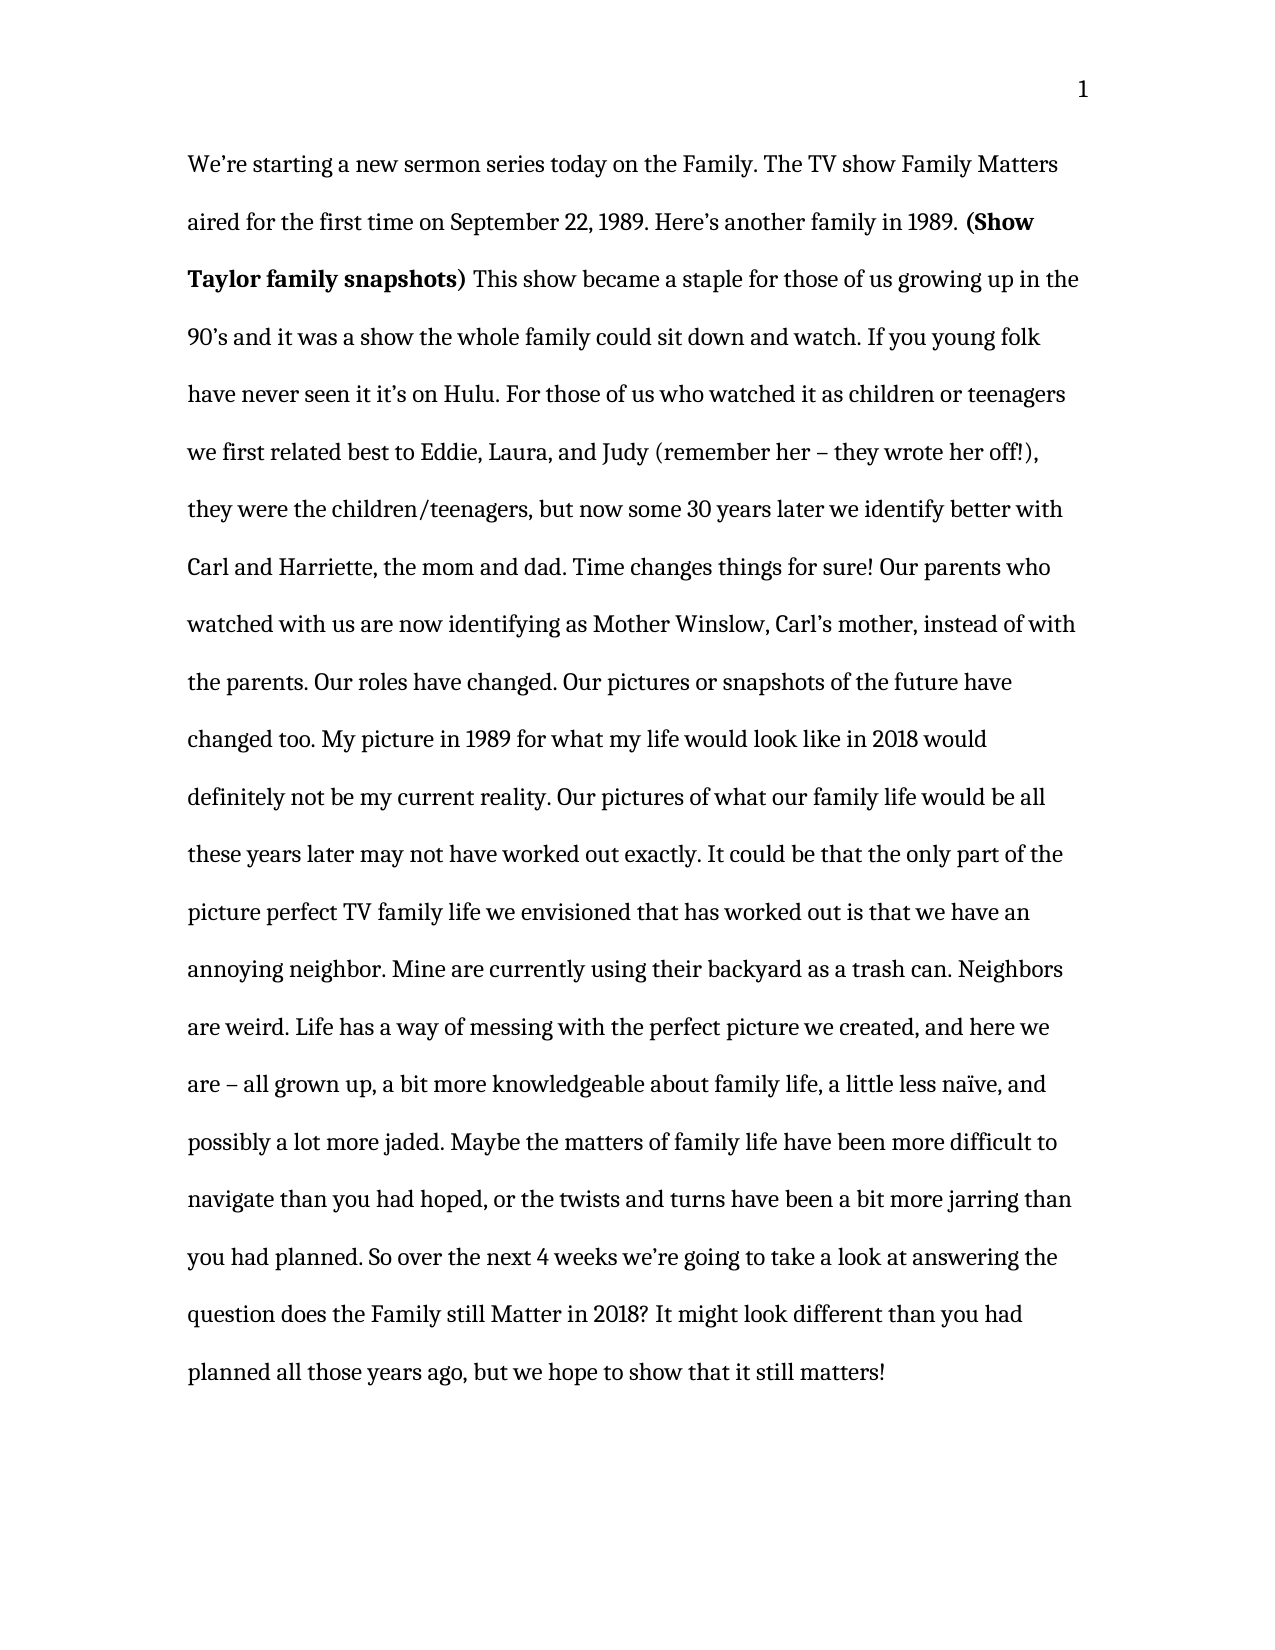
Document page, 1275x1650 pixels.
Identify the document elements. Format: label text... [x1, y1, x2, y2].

text We’re starting a new sermon series today on the Family. The TV show Family Matters aired for the first time on September 22, 1989. Here’s another family in 1989. (Show Taylor family snapshots) This show became a staple for those of us growing up in the 90’s and it was a show the whole family could sit down and watch. If you young folk have never seen it it’s on Hulu. For those of us who watched it as children or teenagers we first related best to Eddie, Laura, and Judy (remember her – they wrote her off!), they were the children/teenagers, but now some 30 years later we identify better with Carl and Harriette, the mom and dad. Time changes things for sure! Our parents who watched with us are now identifying as Mother Winslow, Carl’s mother, instead of with the parents. Our roles have changed. Our pictures or snapshots of the future have changed too. My picture in 1989 for what my life would look like in 2018 would definitely not be my current reality. Our pictures of what our family life would be all these years later may not have worked out exactly. It could be that the only part of the picture perfect TV family life we envisioned that has worked out is that we have an annoying neighbor. Mine are currently using their backyard as a trash can. Neighbors are weird. Life has a way of messing with the perfect picture we created, and here we are – all grown up, a bit more knowledgeable about family life, a little less naïve, and possibly a lot more jaded. Maybe the matters of family life have been more difficult to navigate than you had hoped, or the twists and turns have been a bit more jarring than you had planned. So over the next 4 weeks we’re going to take a look at answering the question does the Family still Matter in 2018? It might look different than you had planned all those years ago, but we hope to show that it still matters! [187, 150, 1087, 1386]
